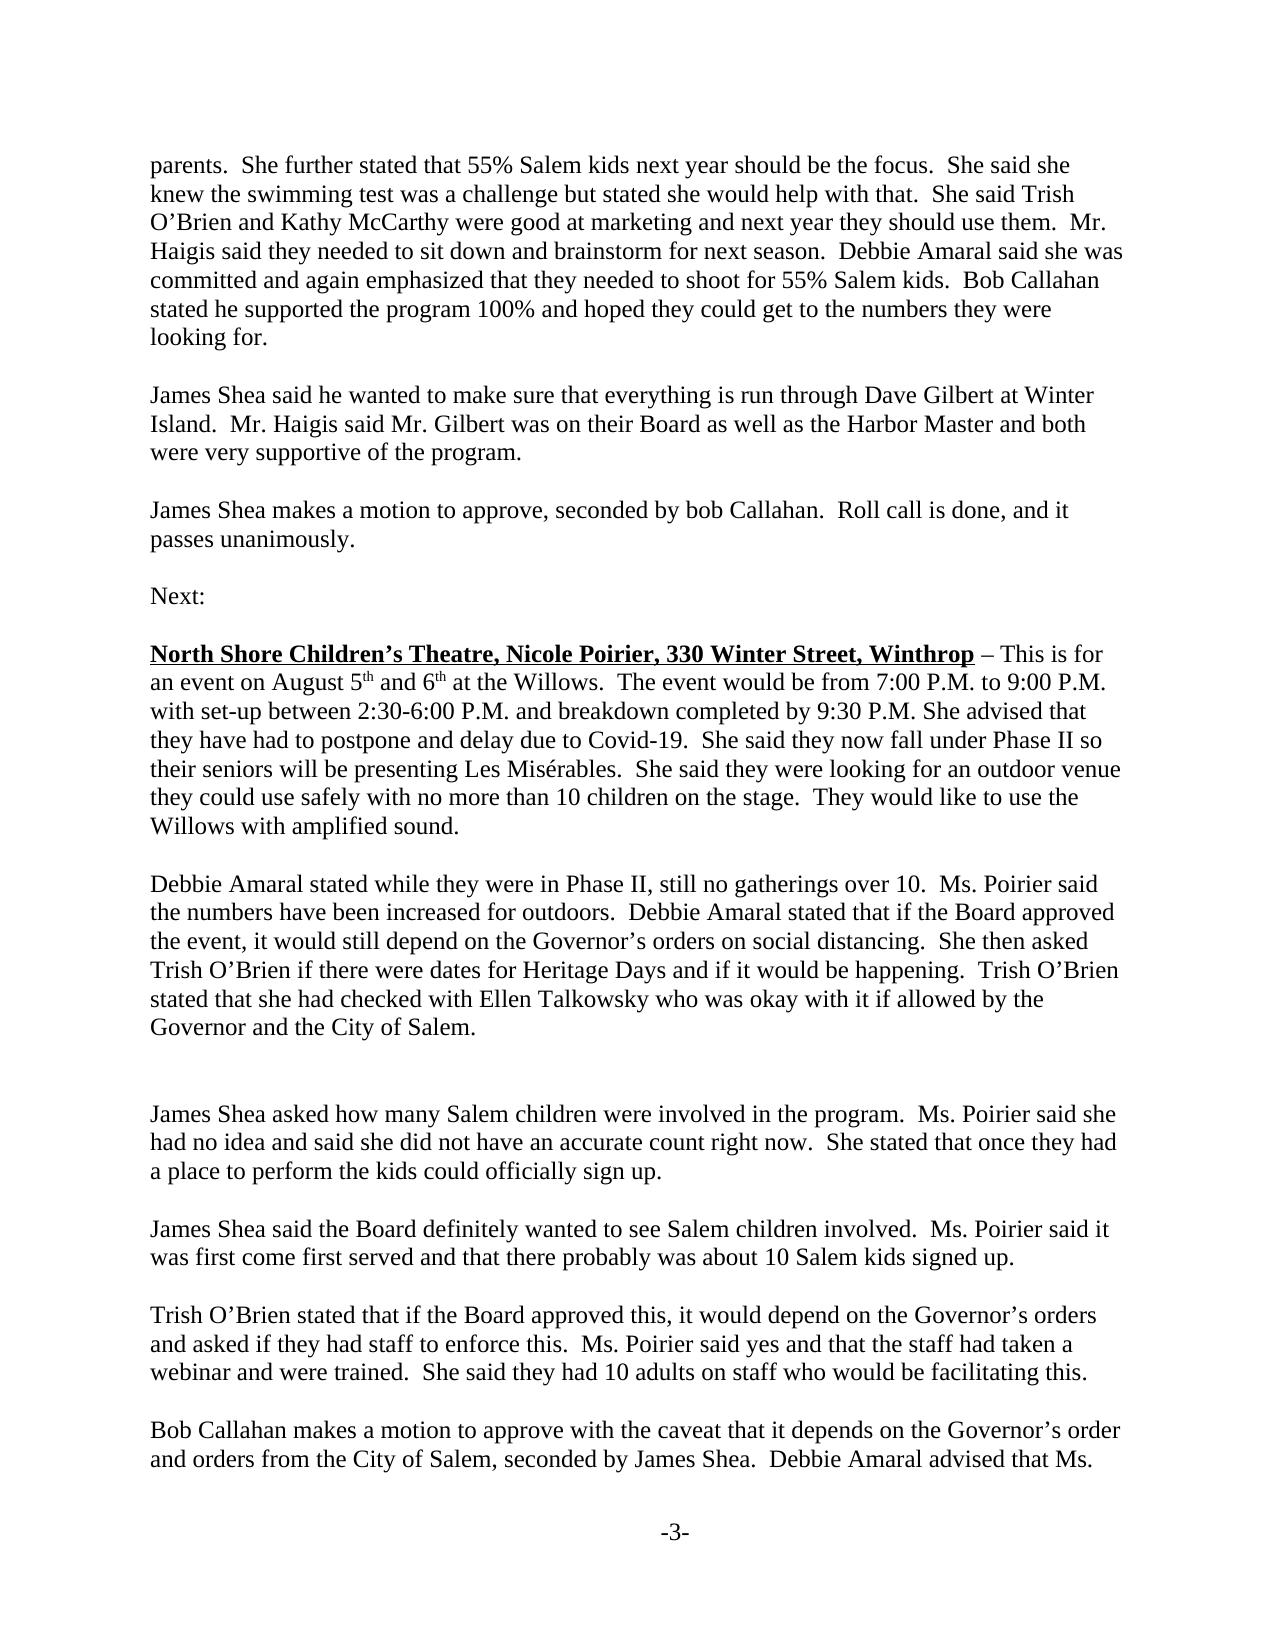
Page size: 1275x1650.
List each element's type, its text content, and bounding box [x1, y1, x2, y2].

text Debbie Amaral stated while they were in Phase II, still no gatherings over 10. Ms. Poirier said the numbers have been increased for outdoors. Debbie Amaral stated that if the Board approved the event, it would still depend on the Governor’s orders on social distancing. She then asked Trish O’Brien if there were dates for Heritage Days and if it would be happening. Trish O’Brien stated that she had checked with Ellen Talkowsky who was okay with it if allowed by the Governor and the City of Salem. [150, 869, 1125, 1041]
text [150, 150, 1125, 351]
text James Shea said the Board definitely wanted to see Salem children involved. Ms. Poirier said it was first come first served and that there probably was about 10 Salem kids signed up. [150, 1214, 1125, 1271]
text James Shea makes a motion to approve, seconded by bob Callahan. Roll call is done, and it passes unanimously. [150, 495, 1125, 552]
text Next: [150, 581, 1125, 610]
text James Shea said he wanted to make sure that everything is run through Dave Gilbert at Winter Island. Mr. Haigis said Mr. Gilbert was on their Board as well as the Harbor Master and both were very supportive of the program. [150, 380, 1125, 466]
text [150, 1415, 1125, 1472]
text North Shore Children’s Theatre, Nicole Poirier, 330 Winter Street, Winthrop – This is for an event on August 5th and 6th at the Willows. The event would be from 7:00 P.M. to 9:00 P.M. with set-up between 2:30-6:00 P.M. and breakdown completed by 9:30 P.M. She advised that they have had to postpone and delay due to Covid-19. She said they now fall under Phase II so their seniors will be presenting Les Misérables. She said they were looking for an outdoor venue they could use safely with no more than 10 children on the stage. They would like to use the Willows with amplified sound. [150, 639, 1125, 840]
text James Shea asked how many Salem children were involved in the program. Ms. Poirier said she had no idea and said she did not have an accurate count right now. She stated that once they had a place to perform the kids could officially sign up. [150, 1099, 1125, 1185]
text Trish O’Brien stated that if the Board approved this, it would depend on the Governor’s orders and asked if they had staff to enforce this. Ms. Poirier said yes and that the staff had taken a webinar and were trained. She said they had 10 adults on staff who would be facilitating this. [150, 1300, 1125, 1386]
